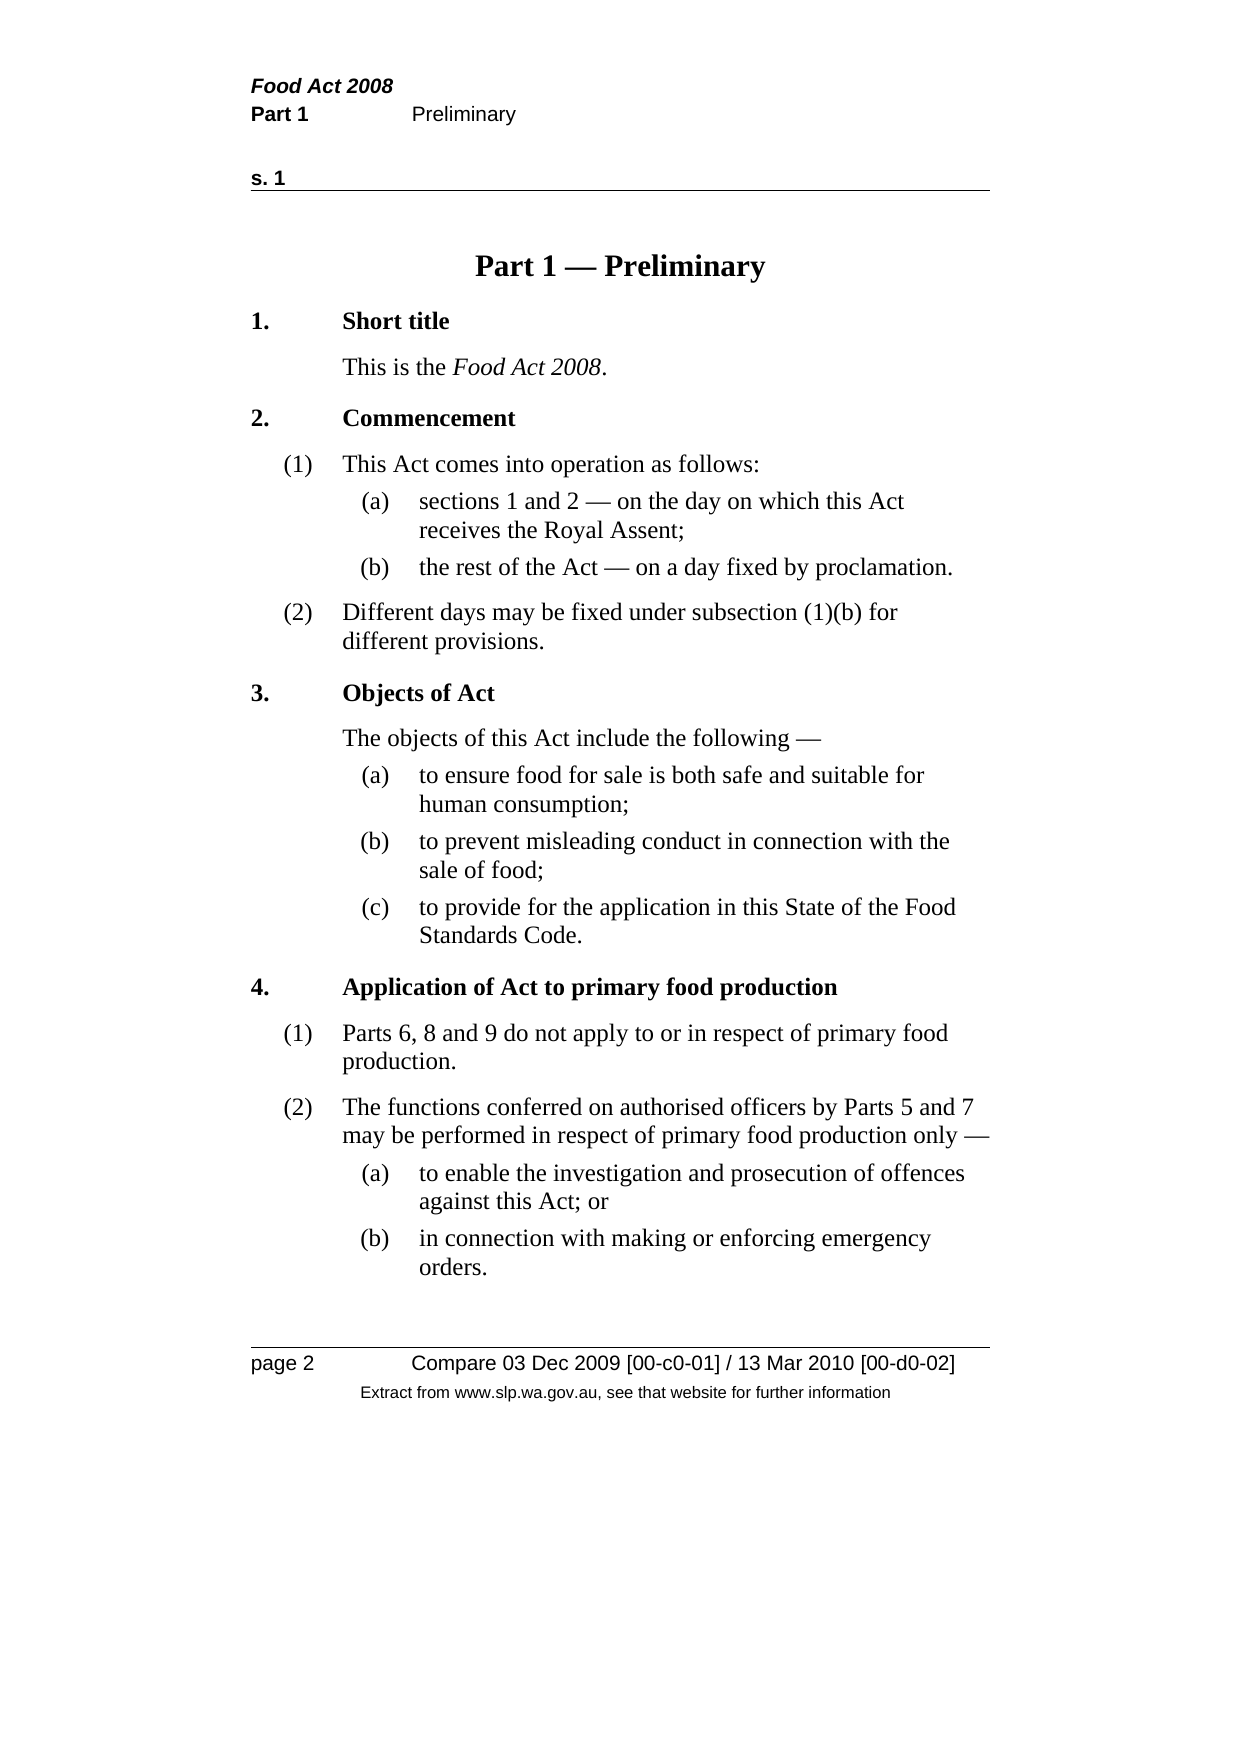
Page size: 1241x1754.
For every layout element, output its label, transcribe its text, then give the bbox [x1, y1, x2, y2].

subtitle 4. Application of Act to primary food production [251, 972, 990, 1001]
subtitle 3. Objects of Act [251, 678, 990, 706]
text The objects of this Act include the following — [251, 723, 990, 752]
subtitle Part 1 — Preliminary [251, 247, 990, 283]
text (a) to enable the investigation and prosecution of offences against this Act; or [251, 1158, 990, 1215]
subtitle 2. Commencement [251, 403, 990, 432]
text (c) to provide for the application in this State of the Food Standards Code. [251, 892, 990, 949]
text (1) This Act comes into operation as follows: [251, 449, 990, 478]
text (b) the rest of the Act — on a day fixed by proclamation. [251, 552, 990, 581]
text (1) Parts 6, 8 and 9 do not apply to or in respect of primary food production. [251, 1018, 990, 1075]
text (b) to prevent misleading conduct in connection with the sale of food; [251, 826, 990, 883]
text (b) in connection with making or enforcing emergency orders. [251, 1223, 990, 1281]
text (2) Different days may be fixed under subsection (1)(b) for different provisions. [251, 597, 990, 655]
text (a) to ensure food for sale is both safe and suitable for human consumption; [251, 760, 990, 818]
text (a) sections 1 and 2 — on the day on which this Act receives the Royal Assent; [251, 486, 990, 543]
subtitle 1. Short title [251, 306, 990, 335]
text This is the Food Act 2008. [251, 352, 990, 381]
text (2) The functions conferred on authorised officers by Parts 5 and 7 may be performed in respect of primary food production only — [251, 1092, 990, 1149]
